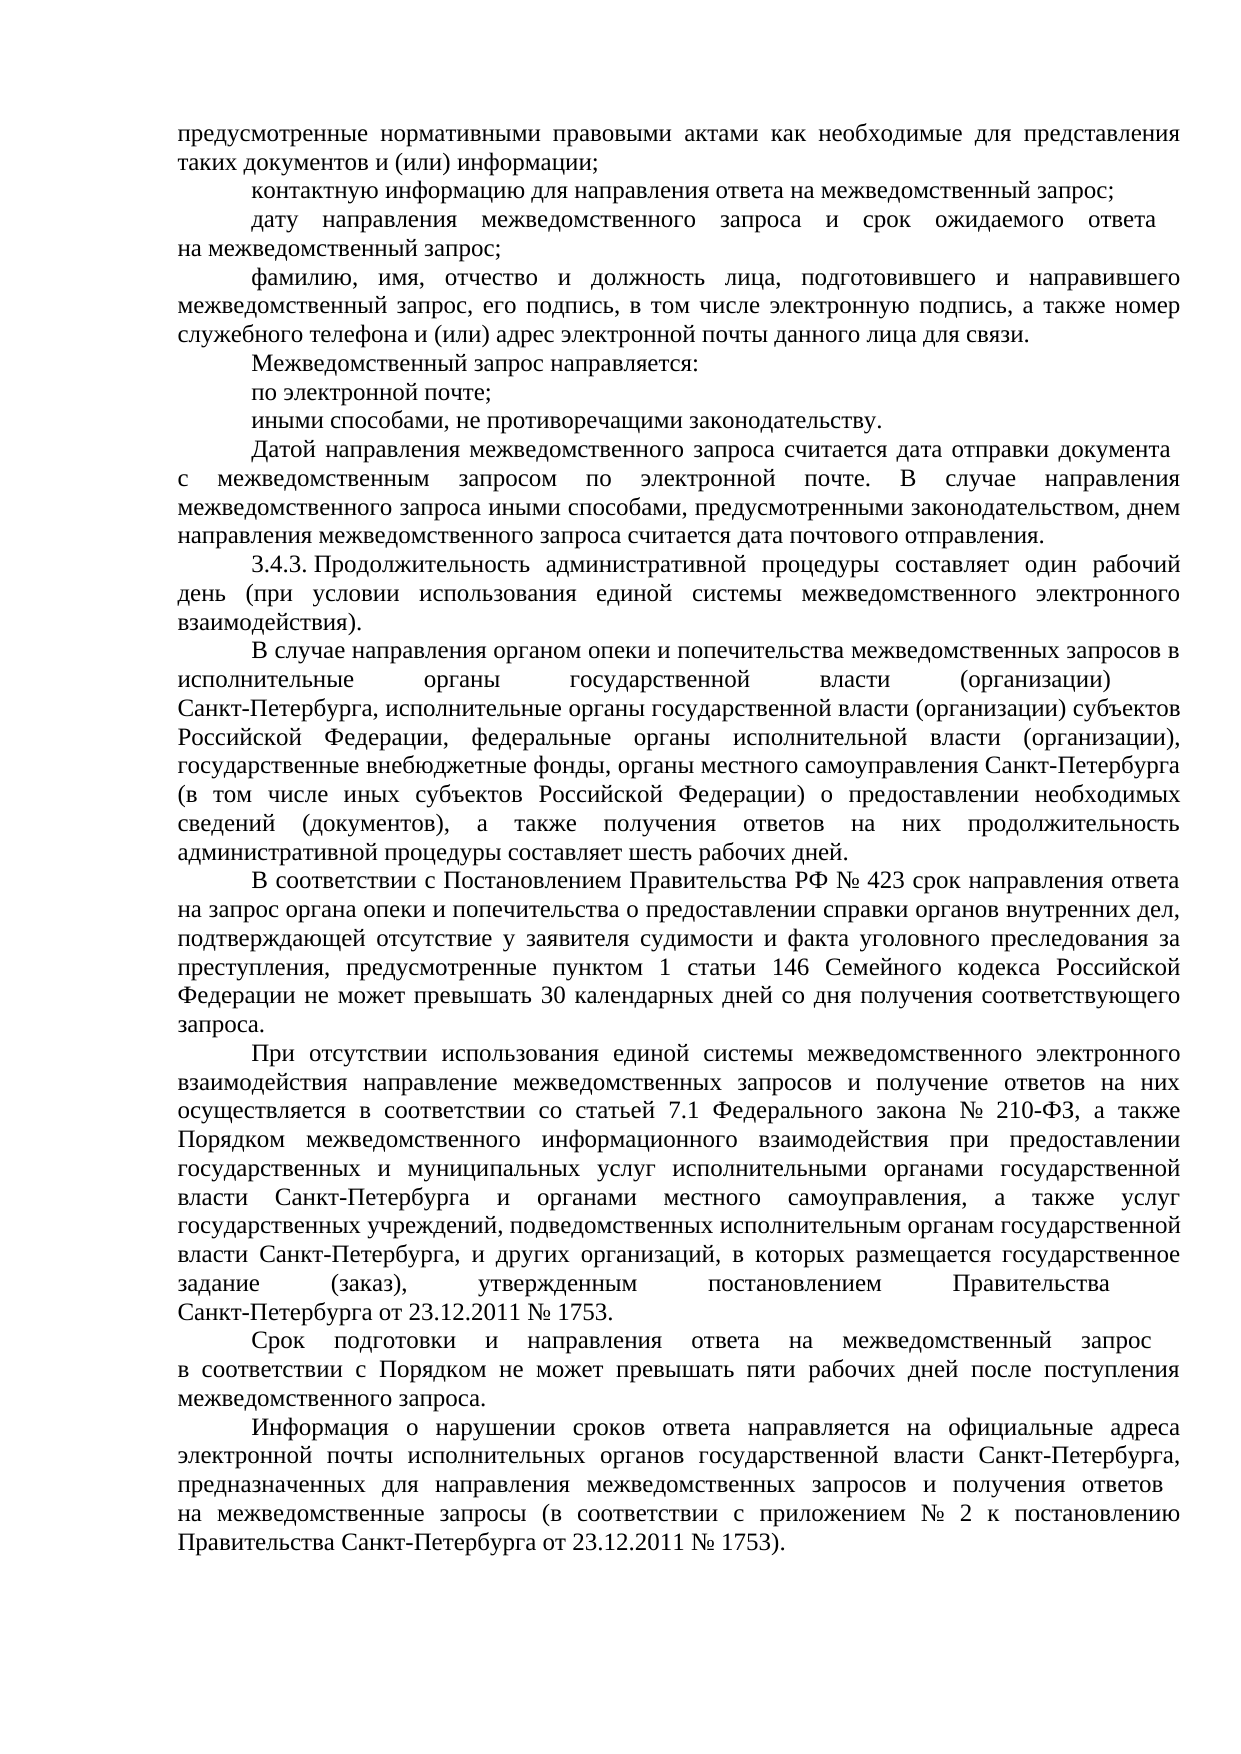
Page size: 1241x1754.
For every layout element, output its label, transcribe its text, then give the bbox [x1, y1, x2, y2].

text иными способами, не противоречащими законодательству. [177, 406, 1181, 434]
text При отсутствии использования единой системы межведомственного электронного взаимодействия направление межведомственных запросов и получение ответов на них осуществляется в соответствии со статьей 7.1 Федерального закона № 210-ФЗ, а также Порядком межведомственного информационного взаимодействия при предоставлении государственных и муниципальных услуг исполнительными органами государственной власти Санкт-Петербурга и органами местного самоуправления, а также услуг государственных учреждений, подведомственных исполнительным органам государственной власти Санкт-Петербурга, и других организаций, в которых размещается государственное задание (заказ), утвержденным постановлением Правительства Санкт-Петербурга от 23.12.2011 № 1753. [177, 1038, 1181, 1326]
text дату направления межведомственного запроса и срок ожидаемого ответа на межведомственный запрос; [177, 204, 1181, 262]
text контактную информацию для направления ответа на межведомственный запрос; [177, 176, 1181, 204]
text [177, 118, 1181, 176]
text Срок подготовки и направления ответа на межведомственный запрос в соответствии с Порядком не может превышать пяти рабочих дней после поступления межведомственного запроса. [177, 1326, 1181, 1412]
text В случае направления органом опеки и попечительства межведомственных запросов в исполнительные органы государственной власти (организации) Санкт-Петербурга, исполнительные органы государственной власти (организации) субъектов Российской Федерации, федеральные органы исполнительной власти (организации), государственные внебюджетные фонды, органы местного самоуправления Санкт-Петербурга (в том числе иных субъектов Российской Федерации) о предоставлении необходимых сведений (документов), а также получения ответов на них продолжительность административной процедуры составляет шесть рабочих дней. [177, 636, 1181, 866]
text Датой направления межведомственного запроса считается дата отправки документа с межведомственным запросом по электронной почте. В случае направления межведомственного запроса иными способами, предусмотренными законодательством, днем направления межведомственного запроса считается дата почтового отправления. [177, 434, 1181, 549]
text 3.4.3. Продолжительность административной процедуры составляет один рабочий день (при условии использования единой системы межведомственного электронного взаимодействия). [177, 549, 1181, 636]
text фамилию, имя, отчество и должность лица, подготовившего и направившего межведомственный запрос, его подпись, в том числе электронную подпись, а также номер служебного телефона и (или) адрес электронной почты данного лица для связи. [177, 262, 1181, 348]
text Информация о нарушении сроков ответа направляется на официальные адреса электронной почты исполнительных органов государственной власти Санкт-Петербурга, предназначенных для направления межведомственных запросов и получения ответов на межведомственные запросы (в соответствии с приложением № 2 к постановлению Правительства Санкт-Петербурга от 23.12.2011 № 1753). [177, 1412, 1181, 1556]
text Межведомственный запрос направляется: [177, 348, 1181, 377]
text В соответствии с Постановлением Правительства РФ № 423 срок направления ответа на запрос органа опеки и попечительства о предоставлении справки органов внутренних дел, подтверждающей отсутствие у заявителя судимости и факта уголовного преследования за преступления, предусмотренные пунктом 1 статьи 146 Семейного кодекса Российской Федерации не может превышать 30 календарных дней со дня получения соответствующего запроса. [177, 866, 1181, 1038]
text по электронной почте; [177, 377, 1181, 406]
